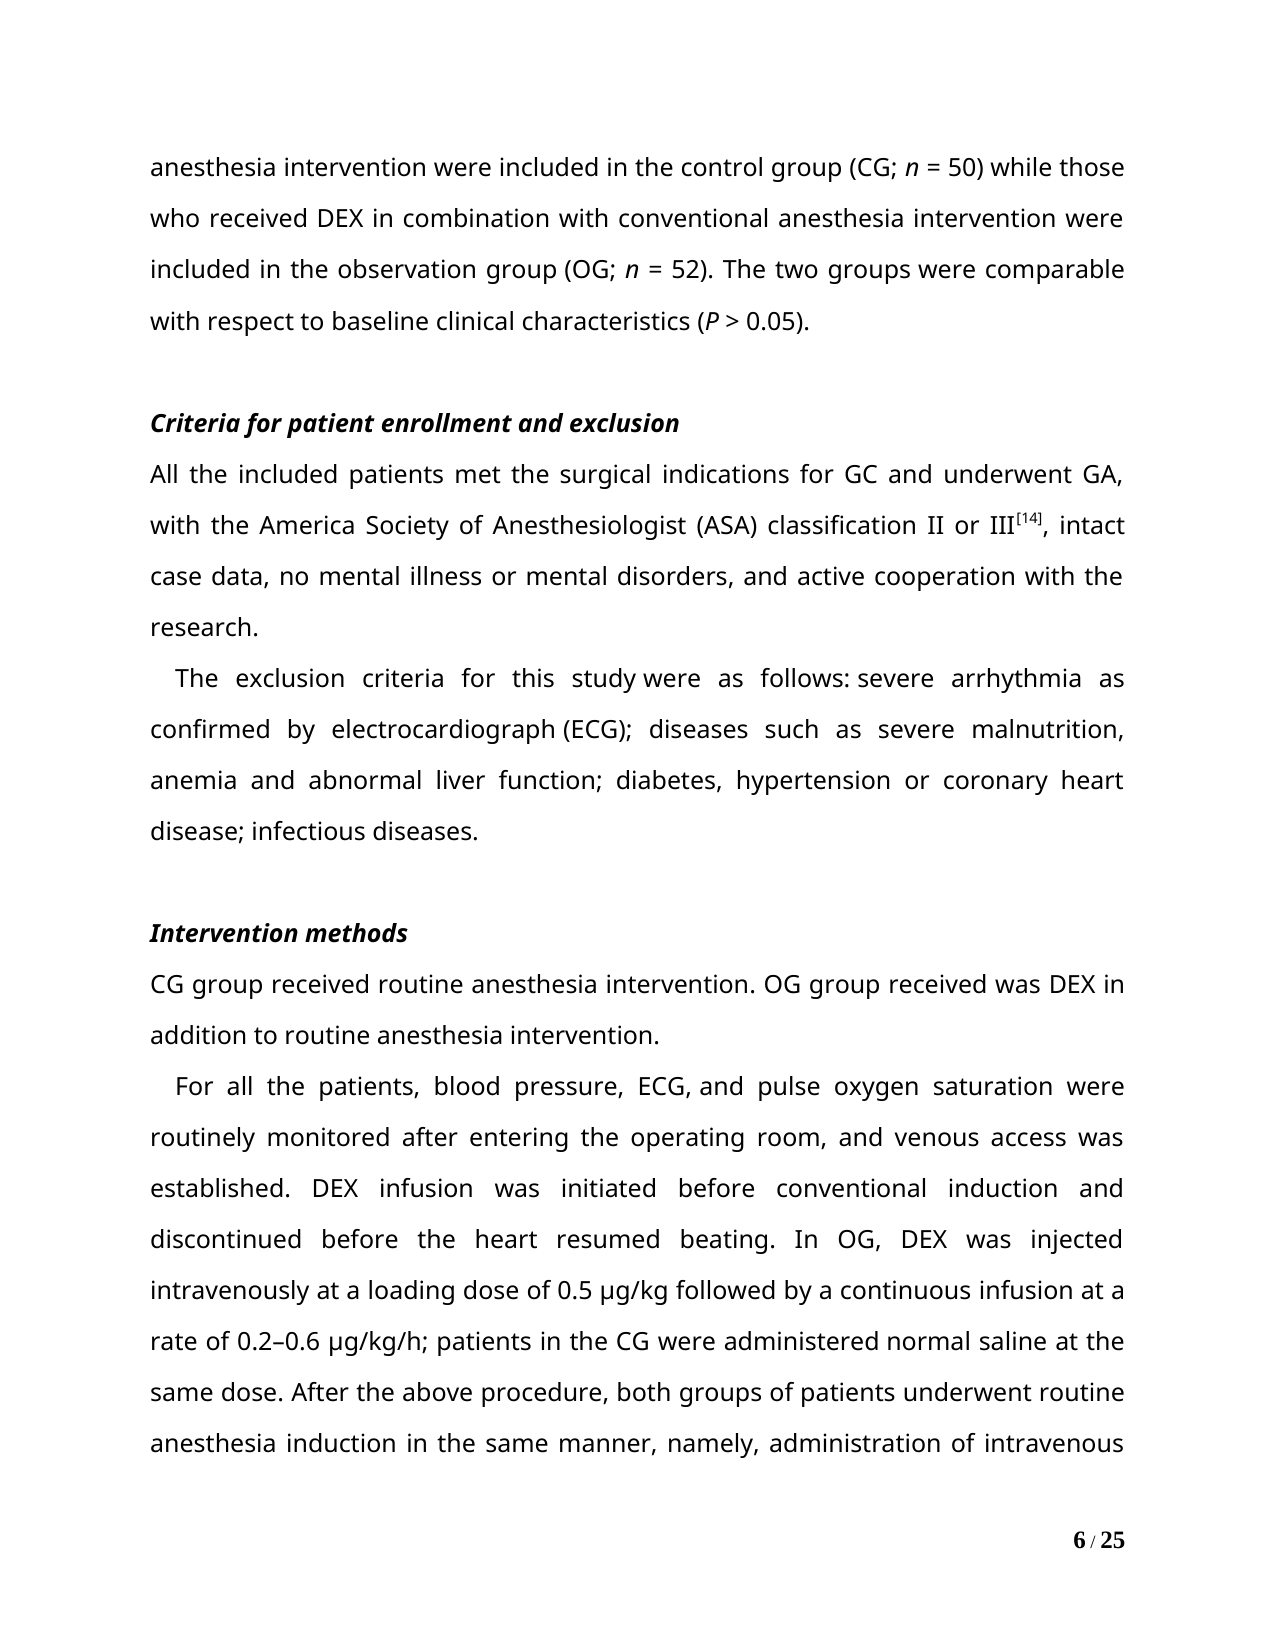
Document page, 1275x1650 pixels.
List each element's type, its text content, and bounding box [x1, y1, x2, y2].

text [150, 150, 1125, 337]
text The exclusion criteria for this study were as follows: severe arrhythmia as confirmed by electrocardiograph (ECG); diseases such as severe malnutrition, anemia and abnormal liver function; diabetes, hypertension or coronary heart disease; infectious diseases. [150, 660, 1125, 848]
text Intervention methods [150, 916, 1125, 950]
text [150, 1069, 1125, 1460]
text Criteria for patient enrollment and exclusion [150, 405, 1125, 439]
text All the included patients met the surgical indications for GC and underwent GA, with the America Society of Anesthesiologist (ASA) classification II or III[14], intact case data, no mental illness or mental disorders, and active cooperation with the research. [150, 456, 1125, 643]
text CG group received routine anesthesia intervention. OG group received was DEX in addition to routine anesthesia intervention. [150, 967, 1125, 1052]
